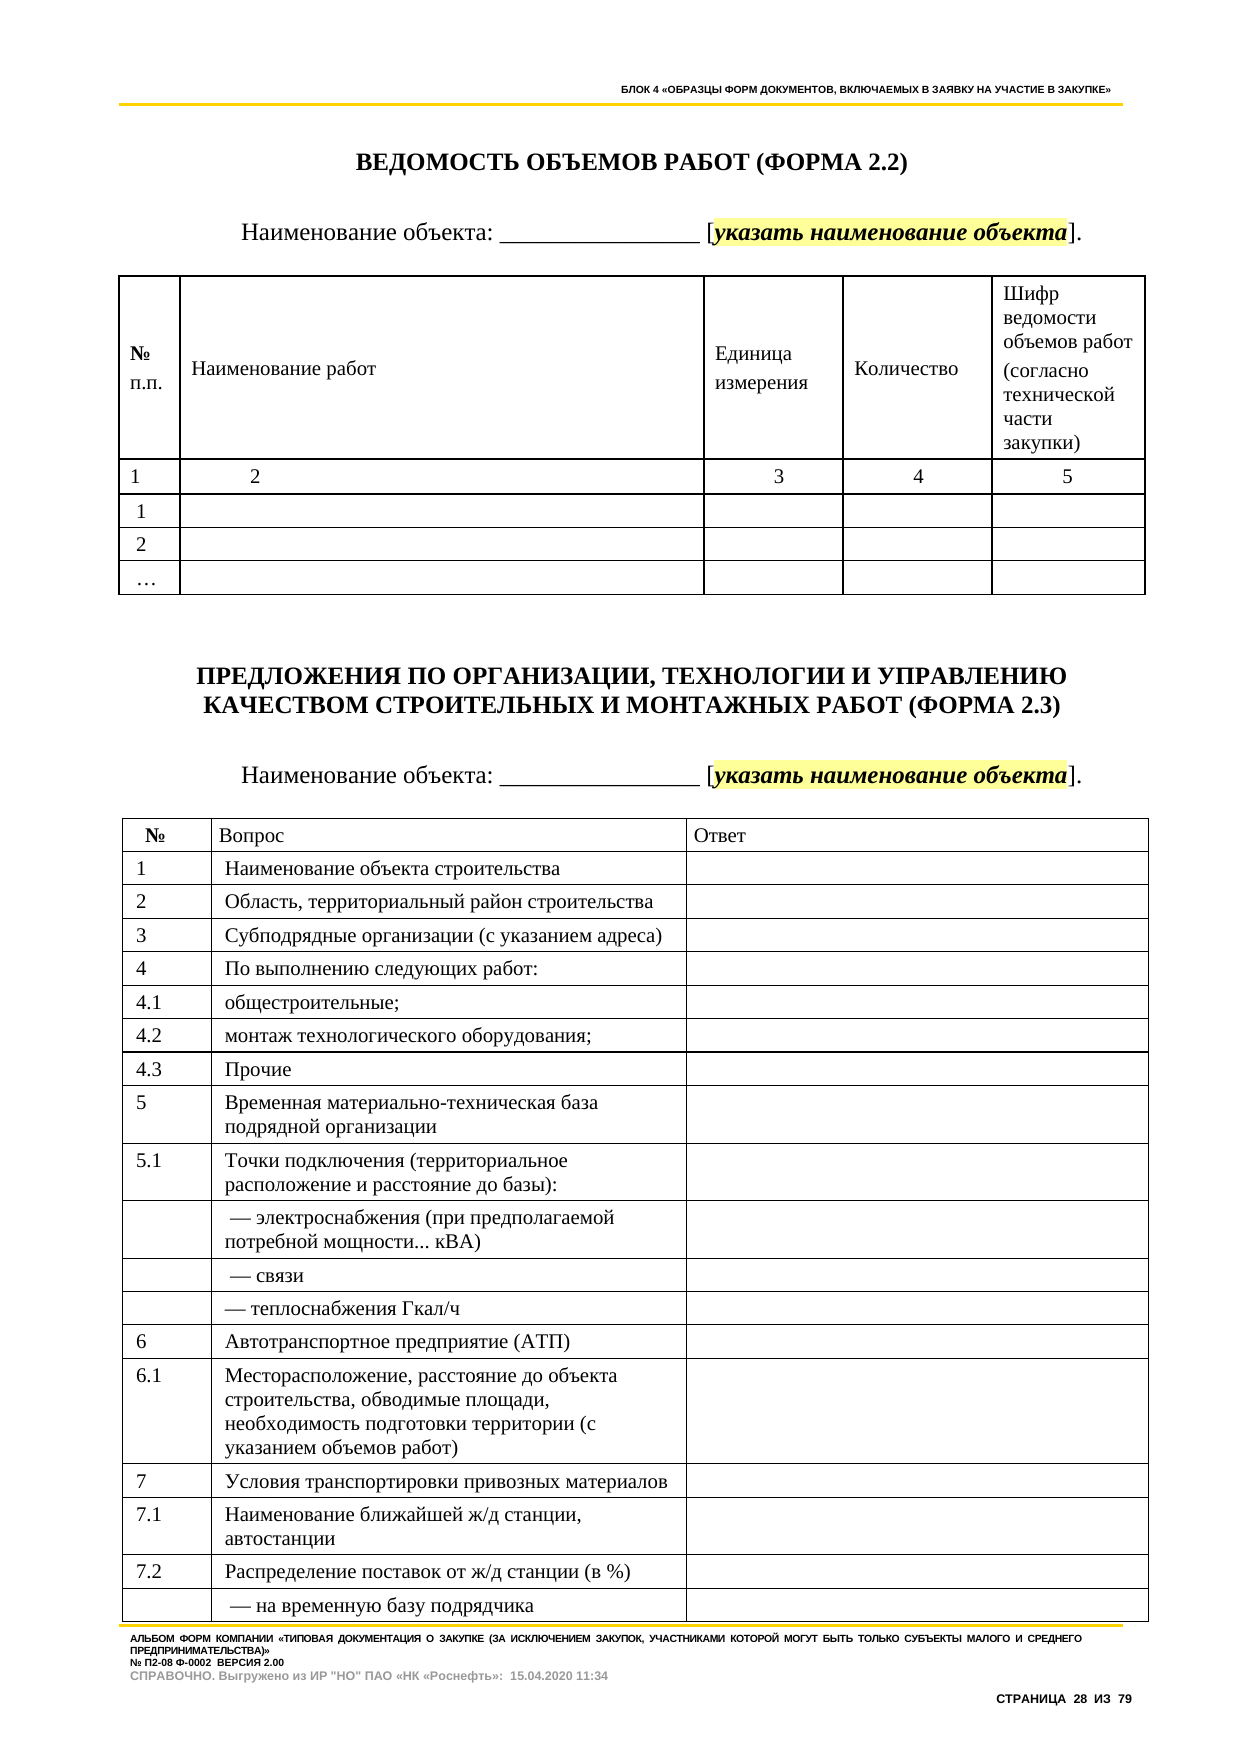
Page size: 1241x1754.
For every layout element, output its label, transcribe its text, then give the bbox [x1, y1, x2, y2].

table_cell Наименование ближайшей ж/д станции, автостанции [212, 1498, 686, 1554]
table_cell 1 [120, 460, 179, 492]
table_cell [993, 528, 1144, 560]
table_cell Точки подключения (территориальное расположение и расстояние до базы): [212, 1144, 686, 1200]
table_cell Условия транспортировки привозных материалов [212, 1464, 686, 1497]
table_cell 3 [123, 919, 211, 951]
table_cell Наименование объекта строительства [212, 852, 686, 884]
table_cell [123, 1259, 211, 1291]
table_cell Прочие [212, 1053, 686, 1085]
table_cell Временная материально-техническая база подрядной организации [212, 1086, 686, 1142]
table_cell [687, 1019, 1148, 1051]
table_cell По выполнению следующих работ: [212, 952, 686, 984]
table_cell Распределение поставок от ж/д станции (в %) [212, 1555, 686, 1588]
table_cell [181, 495, 703, 527]
table_cell [687, 1086, 1148, 1142]
table_cell [687, 1498, 1148, 1554]
table_cell [844, 561, 991, 594]
table_cell [181, 561, 703, 594]
table_cell [687, 986, 1148, 1018]
table_cell [844, 528, 991, 560]
table_cell [687, 1144, 1148, 1200]
table_cell 7 [123, 1464, 211, 1497]
table_cell [687, 919, 1148, 951]
table_cell [123, 1589, 211, 1621]
table_cell [993, 561, 1144, 594]
table_cell 6.1 [123, 1359, 211, 1463]
table_cell [705, 528, 842, 560]
table_cell 6 [123, 1325, 211, 1358]
table_cell 7.1 [123, 1498, 211, 1554]
table_cell 1 [123, 852, 211, 884]
table_cell [687, 1359, 1148, 1463]
table_cell общестроительные; [212, 986, 686, 1018]
table_header Вопрос [212, 819, 686, 851]
table_cell [687, 1589, 1148, 1621]
table_header Наименование работ [181, 277, 703, 458]
text Ведомость объемов Работ (Форма 2.2) [130, 147, 1134, 176]
table_cell [705, 561, 842, 594]
table_cell [687, 1292, 1148, 1324]
table_cell Автотранспортное предприятие (АТП) [212, 1325, 686, 1358]
table_header Шифр ведомости объемов работ (согласно технической части закупки) [993, 277, 1144, 458]
table_cell [123, 1292, 211, 1324]
table_cell 4.2 [123, 1019, 211, 1051]
table_cell — связи [212, 1259, 686, 1291]
text Наименование объекта: ________________ [указать наименование объекта]. [130, 217, 1134, 246]
table_header Единица измерения [705, 277, 842, 458]
text Предложения по организации, технологии и управлению качеством строительных и монтажных работ (форма 2.3) [130, 661, 1134, 719]
table_cell 2 [181, 460, 703, 492]
table_cell 5.1 [123, 1144, 211, 1200]
table_cell монтаж технологического оборудования; [212, 1019, 686, 1051]
table_cell … [120, 561, 179, 594]
table_cell Область, территориальный район строительства [212, 885, 686, 918]
table_cell [687, 952, 1148, 984]
table_cell [687, 852, 1148, 884]
table_cell [123, 1201, 211, 1257]
table_cell 3 [705, 460, 842, 492]
table_cell [687, 1053, 1148, 1085]
table_cell Субподрядные организации (с указанием адреса) [212, 919, 686, 951]
table_cell 5 [123, 1086, 211, 1142]
table_cell 4 [123, 952, 211, 984]
table_cell 7.2 [123, 1555, 211, 1588]
table_cell [687, 1555, 1148, 1588]
table_cell [844, 495, 991, 527]
table_cell [687, 1259, 1148, 1291]
table_header Ответ [687, 819, 1148, 851]
table_header № [123, 819, 211, 851]
table_cell 4.3 [123, 1053, 211, 1085]
table_header № п.п. [120, 277, 179, 458]
table_cell — электроснабжения (при предполагаемой потребной мощности... кВА) [212, 1201, 686, 1257]
table_cell [705, 495, 842, 527]
table_header Количество [844, 277, 991, 458]
table_cell — теплоснабжения Гкал/ч [212, 1292, 686, 1324]
table_cell 2 [123, 885, 211, 918]
table_cell 4 [844, 460, 991, 492]
table_cell [687, 885, 1148, 918]
text Наименование объекта: ________________ [указать наименование объекта]. [130, 760, 714, 789]
table_cell 4.1 [123, 986, 211, 1018]
table_cell 1 [120, 495, 179, 527]
table_cell [993, 495, 1144, 527]
table_cell [687, 1201, 1148, 1257]
table_cell — на временную базу подрядчика [212, 1589, 686, 1621]
table_cell 2 [120, 528, 179, 560]
table_cell [687, 1464, 1148, 1497]
table_cell [687, 1325, 1148, 1358]
table_cell 5 [993, 460, 1144, 492]
table_cell [181, 528, 703, 560]
table_cell Месторасположение, расстояние до объекта строительства, обводимые площади, необходимость подготовки территории (с указанием объемов работ) [212, 1359, 686, 1463]
